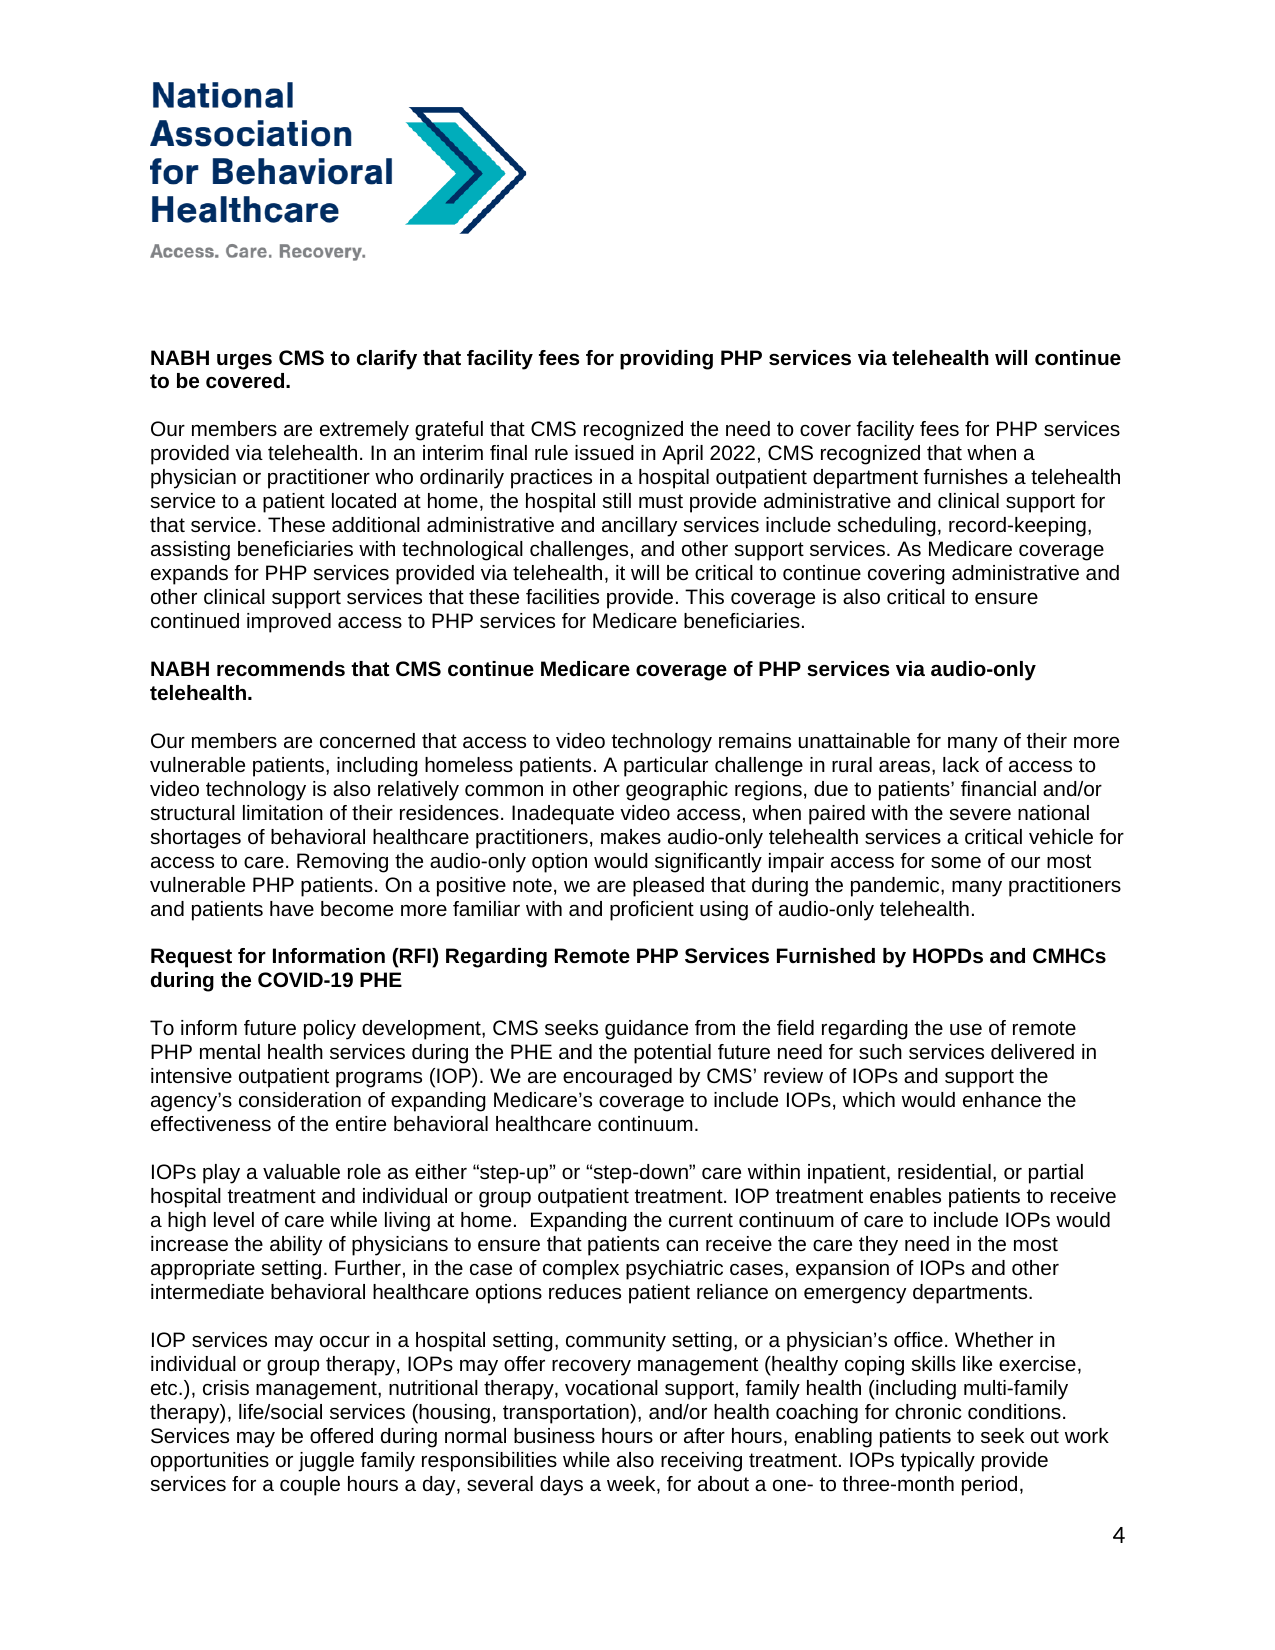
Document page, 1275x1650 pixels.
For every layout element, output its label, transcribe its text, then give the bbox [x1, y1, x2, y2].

text IOPs play a valuable role as either “step-up” or “step-down” care within inpatient, residential, or partial hospital treatment and individual or group outpatient treatment. IOP treatment enables patients to receive a high level of care while living at home. Expanding the current continuum of care to include IOPs would increase the ability of physicians to ensure that patients can receive the care they need in the most appropriate setting. Further, in the case of complex psychiatric cases, expansion of IOPs and other intermediate behavioral healthcare options reduces patient reliance on emergency departments. [150, 1160, 1125, 1304]
text To inform future policy development, CMS seeks guidance from the field regarding the use of remote PHP mental health services during the PHE and the potential future need for such services delivered in intensive outpatient programs (IOP). We are encouraged by CMS’ review of IOPs and support the agency’s consideration of expanding Medicare’s coverage to include IOPs, which would enhance the effectiveness of the entire behavioral healthcare continuum. [150, 1016, 1125, 1136]
text NABH urges CMS to clarify that facility fees for providing PHP services via telehealth will continue to be covered. [150, 345, 1125, 393]
text Our members are extremely grateful that CMS recognized the need to cover facility fees for PHP services provided via telehealth. In an interim final rule issued in April 2022, CMS recognized that when a physician or practitioner who ordinarily practices in a hospital outpatient department furnishes a telehealth service to a patient located at home, the hospital still must provide administrative and clinical support for that service. These additional administrative and ancillary services include scheduling, record-keeping, assisting beneficiaries with technological challenges, and other support services. As Medicare coverage expands for PHP services provided via telehealth, it will be critical to continue covering administrative and other clinical support services that these facilities provide. This coverage is also critical to ensure continued improved access to PHP services for Medicare beneficiaries. [150, 417, 1125, 633]
text NABH recommends that CMS continue Medicare coverage of PHP services via audio-only telehealth. [150, 657, 1125, 705]
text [150, 1328, 1125, 1495]
text Our members are concerned that access to video technology remains unattainable for many of their more vulnerable patients, including homeless patients. A particular challenge in rural areas, lack of access to video technology is also relatively common in other geographic regions, due to patients’ financial and/or structural limitation of their residences. Inadequate video access, when paired with the severe national shortages of behavioral healthcare practitioners, makes audio-only telehealth services a critical vehicle for access to care. Removing the audio-only option would significantly impair access for some of our most vulnerable PHP patients. On a positive note, we are pleased that during the pandemic, many practitioners and patients have become more familiar with and proficient using of audio-only telehealth. [150, 729, 1125, 920]
text Request for Information (RFI) Regarding Remote PHP Services Furnished by HOPDs and CMHCs during the COVID-19 PHE [150, 944, 1125, 992]
